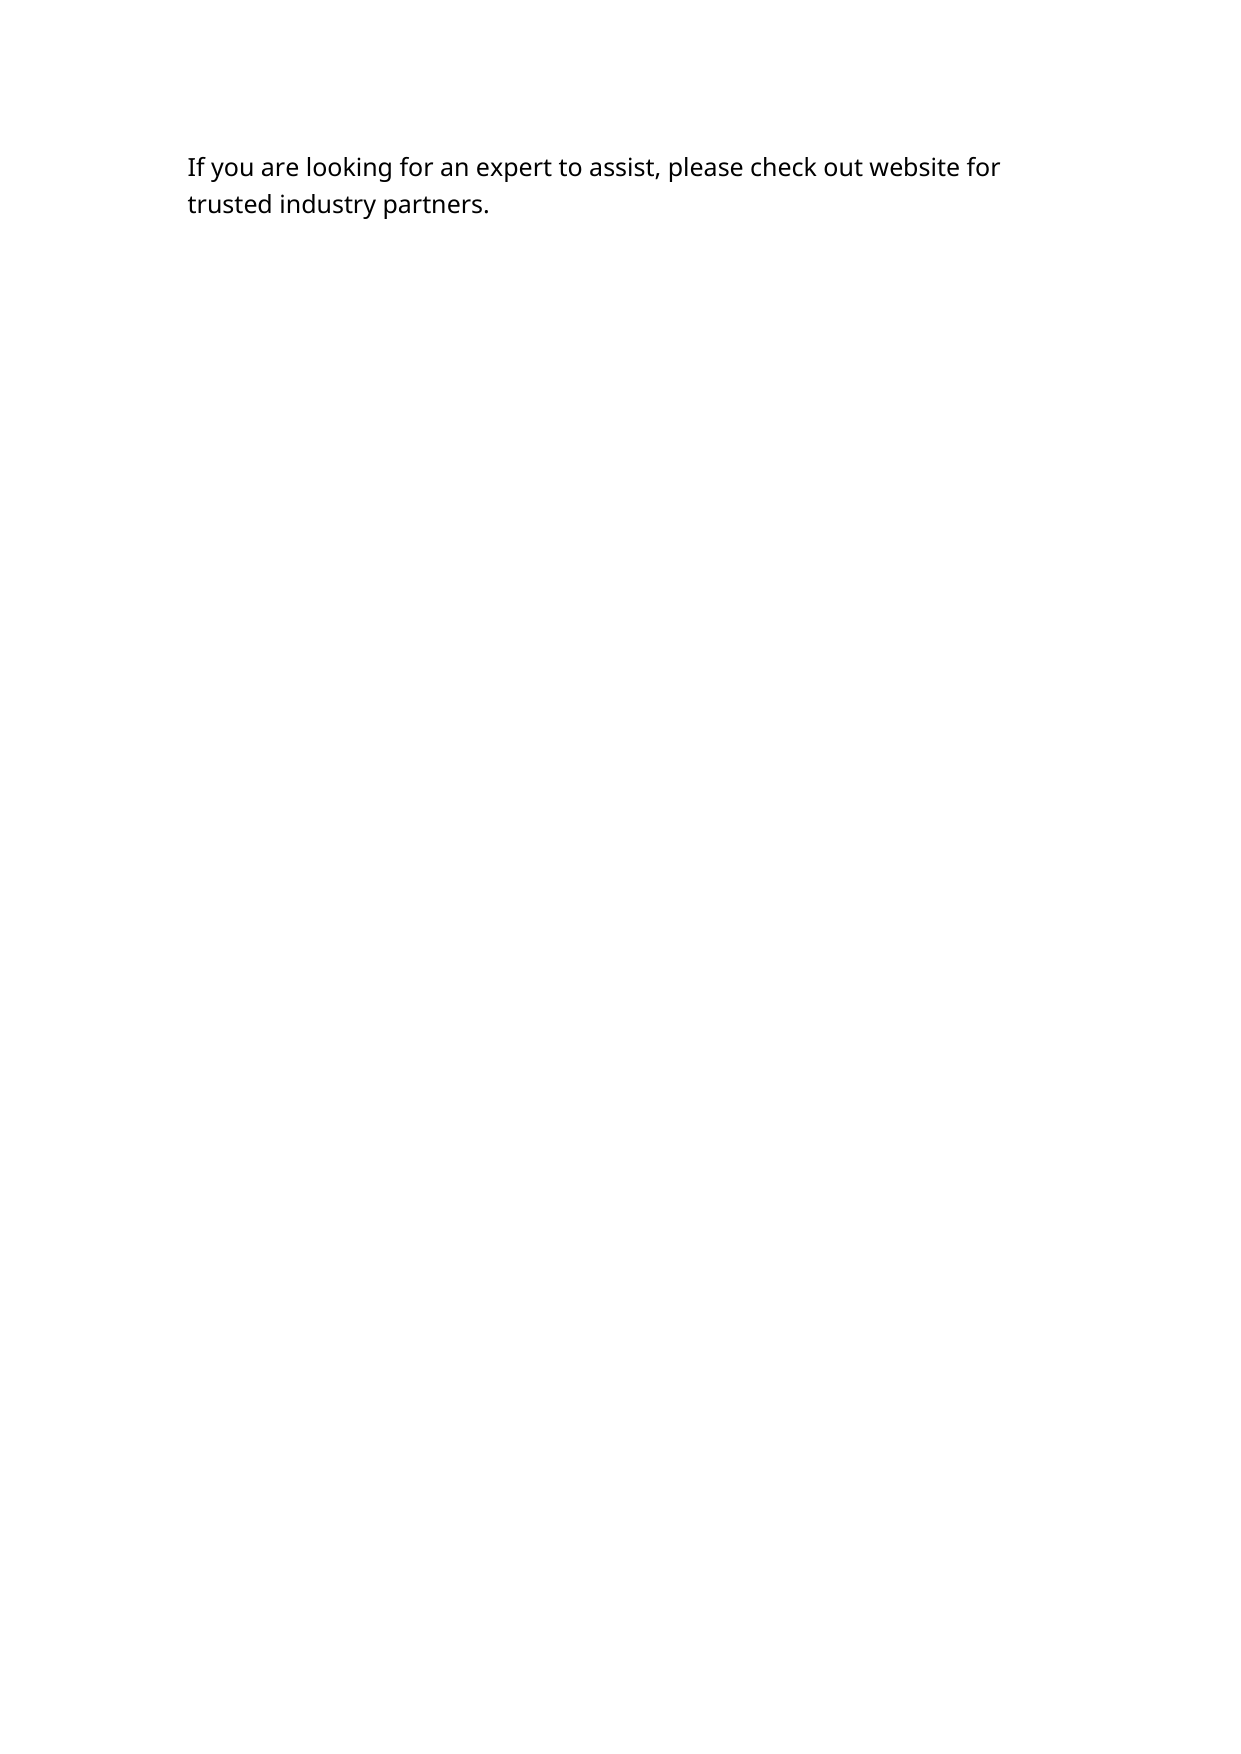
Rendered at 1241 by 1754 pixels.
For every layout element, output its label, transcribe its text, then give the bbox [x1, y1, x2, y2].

text If you are looking for an expert to assist, please check out website for trusted industry partners. [187, 150, 1090, 221]
